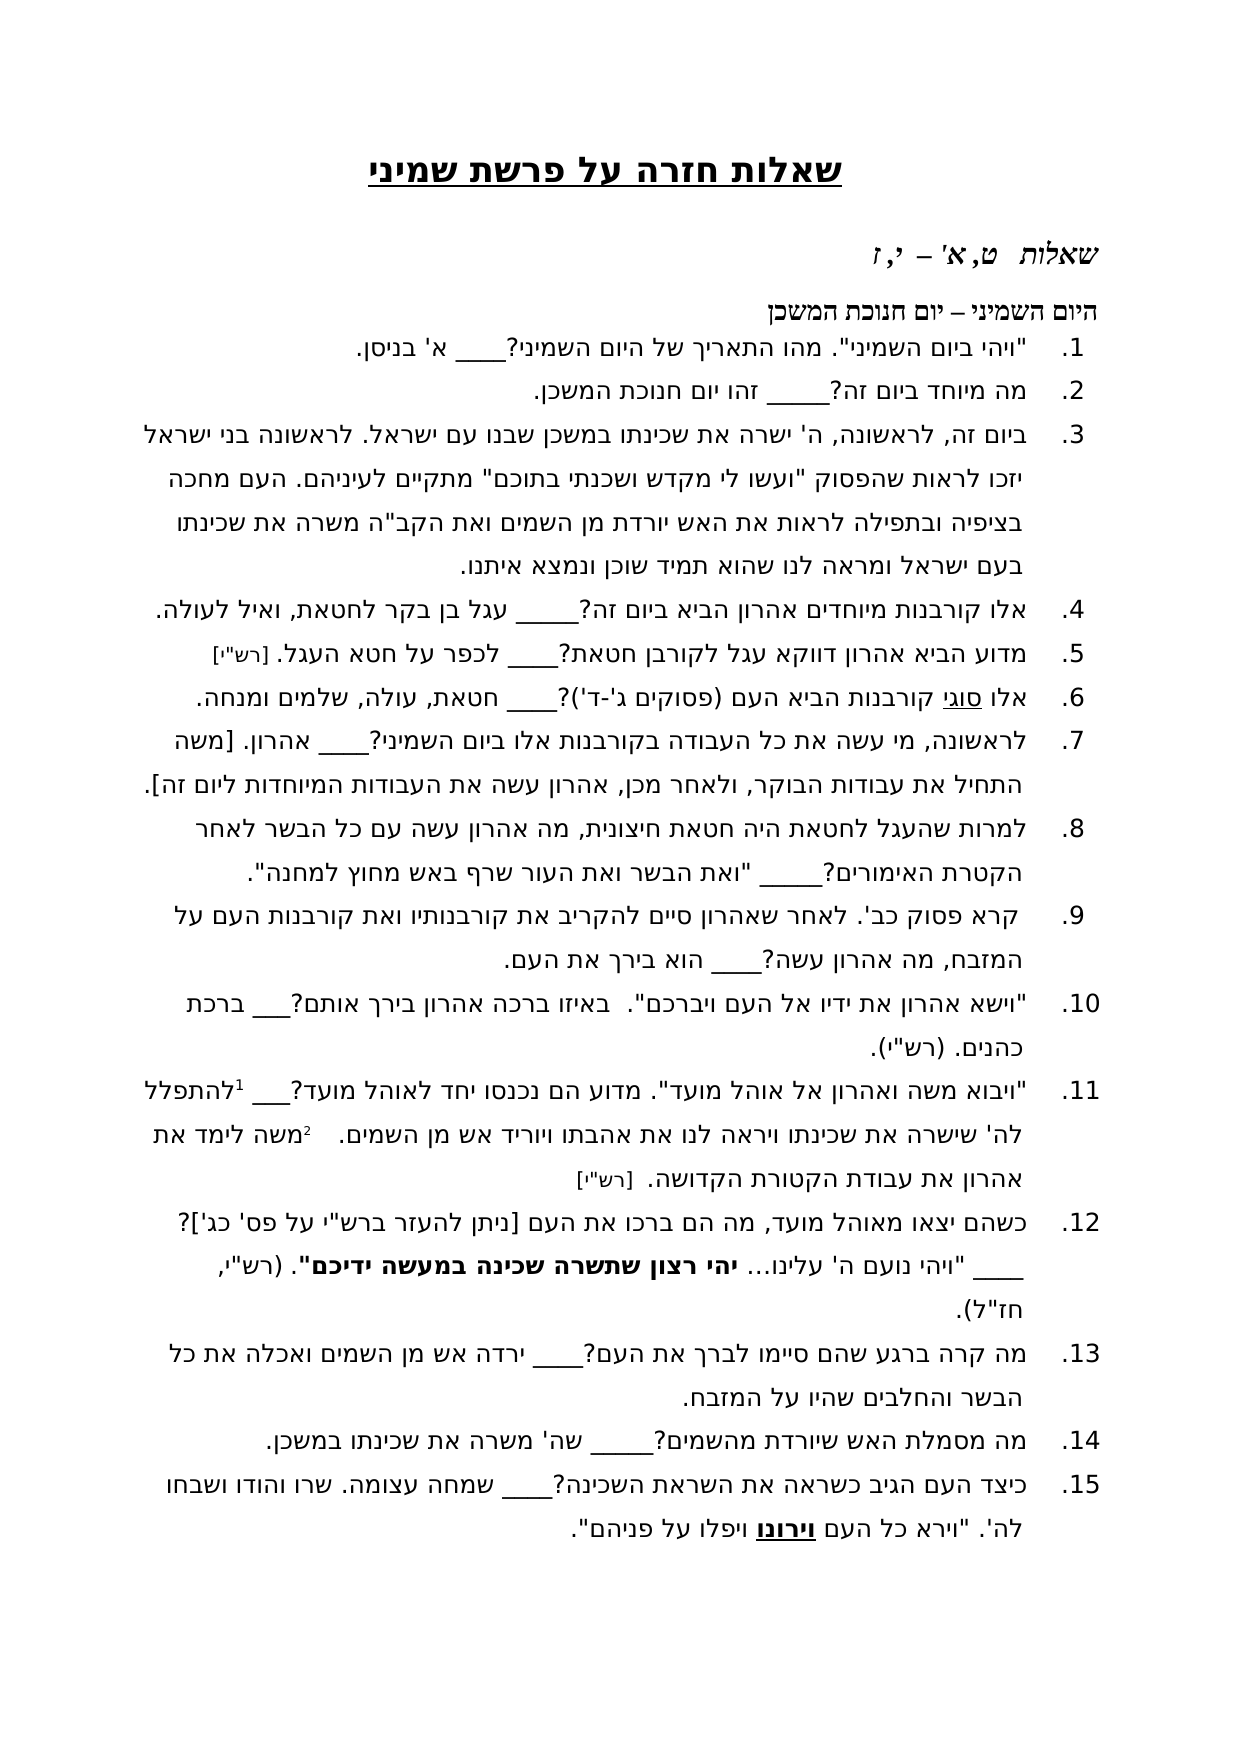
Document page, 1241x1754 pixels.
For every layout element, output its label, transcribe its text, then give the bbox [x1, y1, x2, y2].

list לראשונה, מי עשה את כל העבודה בקורבנות אלו ביום השמיני?____ אהרון. [משה התחיל את עבודות הבוקר, ולאחר מכן, אהרון עשה את העבודות המיוחדות ליום זה]. [142, 727, 1061, 799]
list כיצד העם הגיב כשראה את השראת השכינה?____ שמחה עצומה. שרו והודו ושבחו לה'. "וירא כל העם וירונו ויפלו על פניהם". [142, 1470, 1061, 1543]
list מה קרה ברגע שהם סיימו לברך את העם?____ ירדה אש מן השמים ואכלה את כל הבשר והחלבים שהיו על המזבח. [142, 1339, 1061, 1412]
list אלו קורבנות מיוחדים אהרון הביא ביום זה?_____ עגל בן בקר לחטאת, ואיל לעולה. [142, 595, 1061, 624]
list מדוע הביא אהרון דווקא עגל לקורבן חטאת?____ לכפר על חטא העגל. [רש"י] [142, 639, 1061, 668]
list כשהם יצאו מאוהל מועד, מה הם ברכו את העם [ניתן להעזר ברש"י על פס' כג']?____ "ויהי נועם ה' עלינו… יהי רצון שתשרה שכינה במעשה ידיכם". (רש"י, חז"ל). [142, 1208, 1061, 1324]
list קרא פסוק כב'. לאחר שאהרון סיים להקריב את קורבנותיו ואת קורבנות העם על המזבח, מה אהרון עשה?____ הוא בירך את העם. [142, 902, 1061, 974]
list "וישא אהרון את ידיו אל העם ויברכם". באיזו ברכה אהרון בירך אותם?___ ברכת כהנים. (רש"י). [142, 989, 1061, 1062]
list "ויהי ביום השמיני". מהו התאריך של היום השמיני?____ א' בניסן. [142, 333, 1061, 362]
list "ויבוא משה ואהרון אל אוהל מועד". מדוע הם נכנסו יחד לאוהל מועד?___ 1להתפלל לה' שישרה את שכינתו ויראה לנו את אהבתו ויוריד אש מן השמים. 2משה לימד את אהרון את עבודת הקטורת הקדושה. [רש"י] [142, 1077, 1061, 1193]
list למרות שהעגל לחטאת היה חטאת חיצונית, מה אהרון עשה עם כל הבשר לאחר הקטרת האימורים?_____ "ואת הבשר ואת העור שרף באש מחוץ למחנה". [142, 814, 1061, 887]
list מה מסמלת האש שיורדת מהשמים?_____ שה' משרה את שכינתו במשכן. [142, 1427, 1061, 1456]
list מה מיוחד ביום זה?_____ זהו יום חנוכת המשכן. [142, 377, 1061, 406]
subtitle שאלות ט, א' – י, ז [142, 237, 1098, 270]
list אלו סוגי קורבנות הביא העם (פסוקים ג'-ד')?____ חטאת, עולה, שלמים ומנחה. [142, 683, 1061, 712]
subtitle היום השמיני – יום חנוכת המשכן [142, 295, 1098, 327]
text שאלות חזרה על פרשת שמיני [142, 150, 1068, 191]
list ביום זה, לראשונה, ה' ישרה את שכינתו במשכן שבנו עם ישראל. לראשונה בני ישראל יזכו לראות שהפסוק "ועשו לי מקדש ושכנתי בתוכם" מתקיים לעיניהם. העם מחכה בציפיה ובתפילה לראות את האש יורדת מן השמים ואת הקב"ה משרה את שכינתו בעם ישראל ומראה לנו שהוא תמיד שוכן ונמצא איתנו. [142, 420, 1061, 581]
